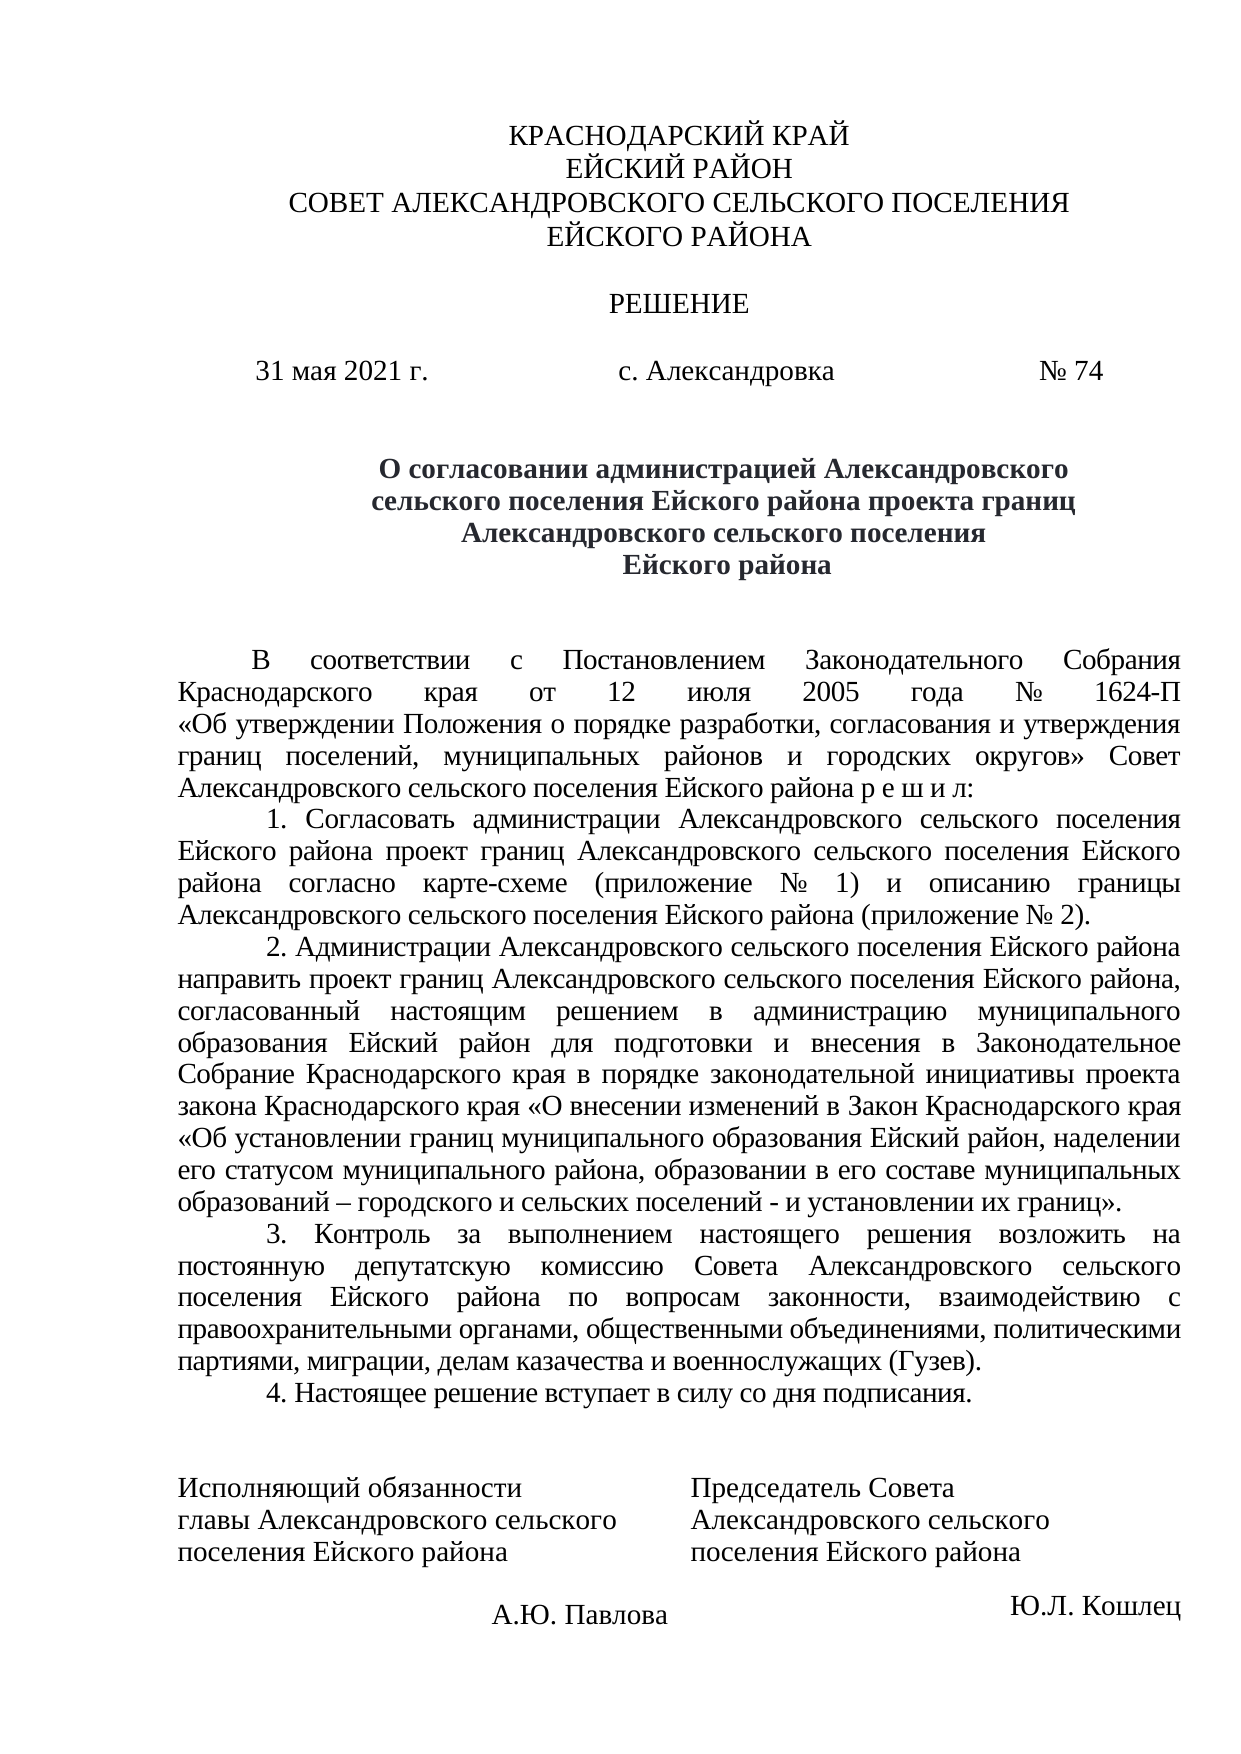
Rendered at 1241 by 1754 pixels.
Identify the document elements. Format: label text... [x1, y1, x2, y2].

text КРАСНОДАРСКИЙ КРАЙ [177, 118, 1181, 152]
text О согласовании администрацией Александровского [177, 453, 1181, 485]
text РЕШЕНИЕ [177, 286, 1181, 319]
subtitle В соответствии с Постановлением Законодательного Собрания Краснодарского края от 12 июля 2005 года № 1624-П «Об утверждении Положения о порядке разработки, согласования и утверждения границ поселений, муниципальных районов и городских округов» Совет Александровского сельского поселения Ейского района р е ш и л: [177, 644, 1181, 803]
text сельского поселения Ейского района проекта границ [177, 485, 1181, 517]
text 1. Согласовать администрации Александровского сельского поселения Ейского района проект границ Александровского сельского поселения Ейского района согласно карте-схеме (приложение № 1) и описанию границы Александровского сельского поселения Ейского района (приложение № 2). [177, 803, 1181, 931]
table_cell Ю.Л. Кошлец [679, 1568, 1192, 1631]
text Ейского района [177, 549, 1181, 581]
text 4. Настоящее решение вступает в силу со дня подписания. [177, 1377, 1181, 1409]
text Александровского сельского поселения [177, 517, 1181, 549]
text 3. Контроль за выполнением настоящего решения возложить на постоянную депутатскую комиссию Совета Александровского сельского поселения Ейского района по вопросам законности, взаимодействию с правоохранительными органами, общественными объединениями, политическими партиями, миграции, делам казачества и военнослужащих (Гузев). [177, 1218, 1181, 1377]
table_cell А.Ю. Павлова [166, 1568, 679, 1631]
text СОВЕТ АЛЕКСАНДРОВСКОГО СЕЛЬСКОГО ПОСЕЛЕНИЯ [177, 185, 1181, 219]
text ЕЙСКОГО РАЙОНА [177, 219, 1181, 252]
text ЕЙСКИЙ РАЙОН [177, 152, 1181, 185]
subtitle 2. Администрации Александровского сельского поселения Ейского района направить проект границ Александровского сельского поселения Ейского района, согласованный настоящим решением в администрацию муниципального образования Ейский район для подготовки и внесения в Законодательное Собрание Краснодарского края в порядке законодательной инициативы проекта закона Краснодарского края «О внесении изменений в Закон Краснодарского края «Об установлении границ муниципального образования Ейский район, наделении его статусом муниципального района, образовании в его составе муниципальных образований – городского и сельских поселений - и установлении их границ». [177, 931, 1181, 1218]
text 31 мая 2021 г. с. Александровка № 74 [177, 353, 1181, 386]
table_header Исполняющий обязанности главы Александровского сельского поселения Ейского района [166, 1472, 679, 1568]
table_header Председатель Совета Александровского сельского поселения Ейского района [679, 1472, 1192, 1568]
